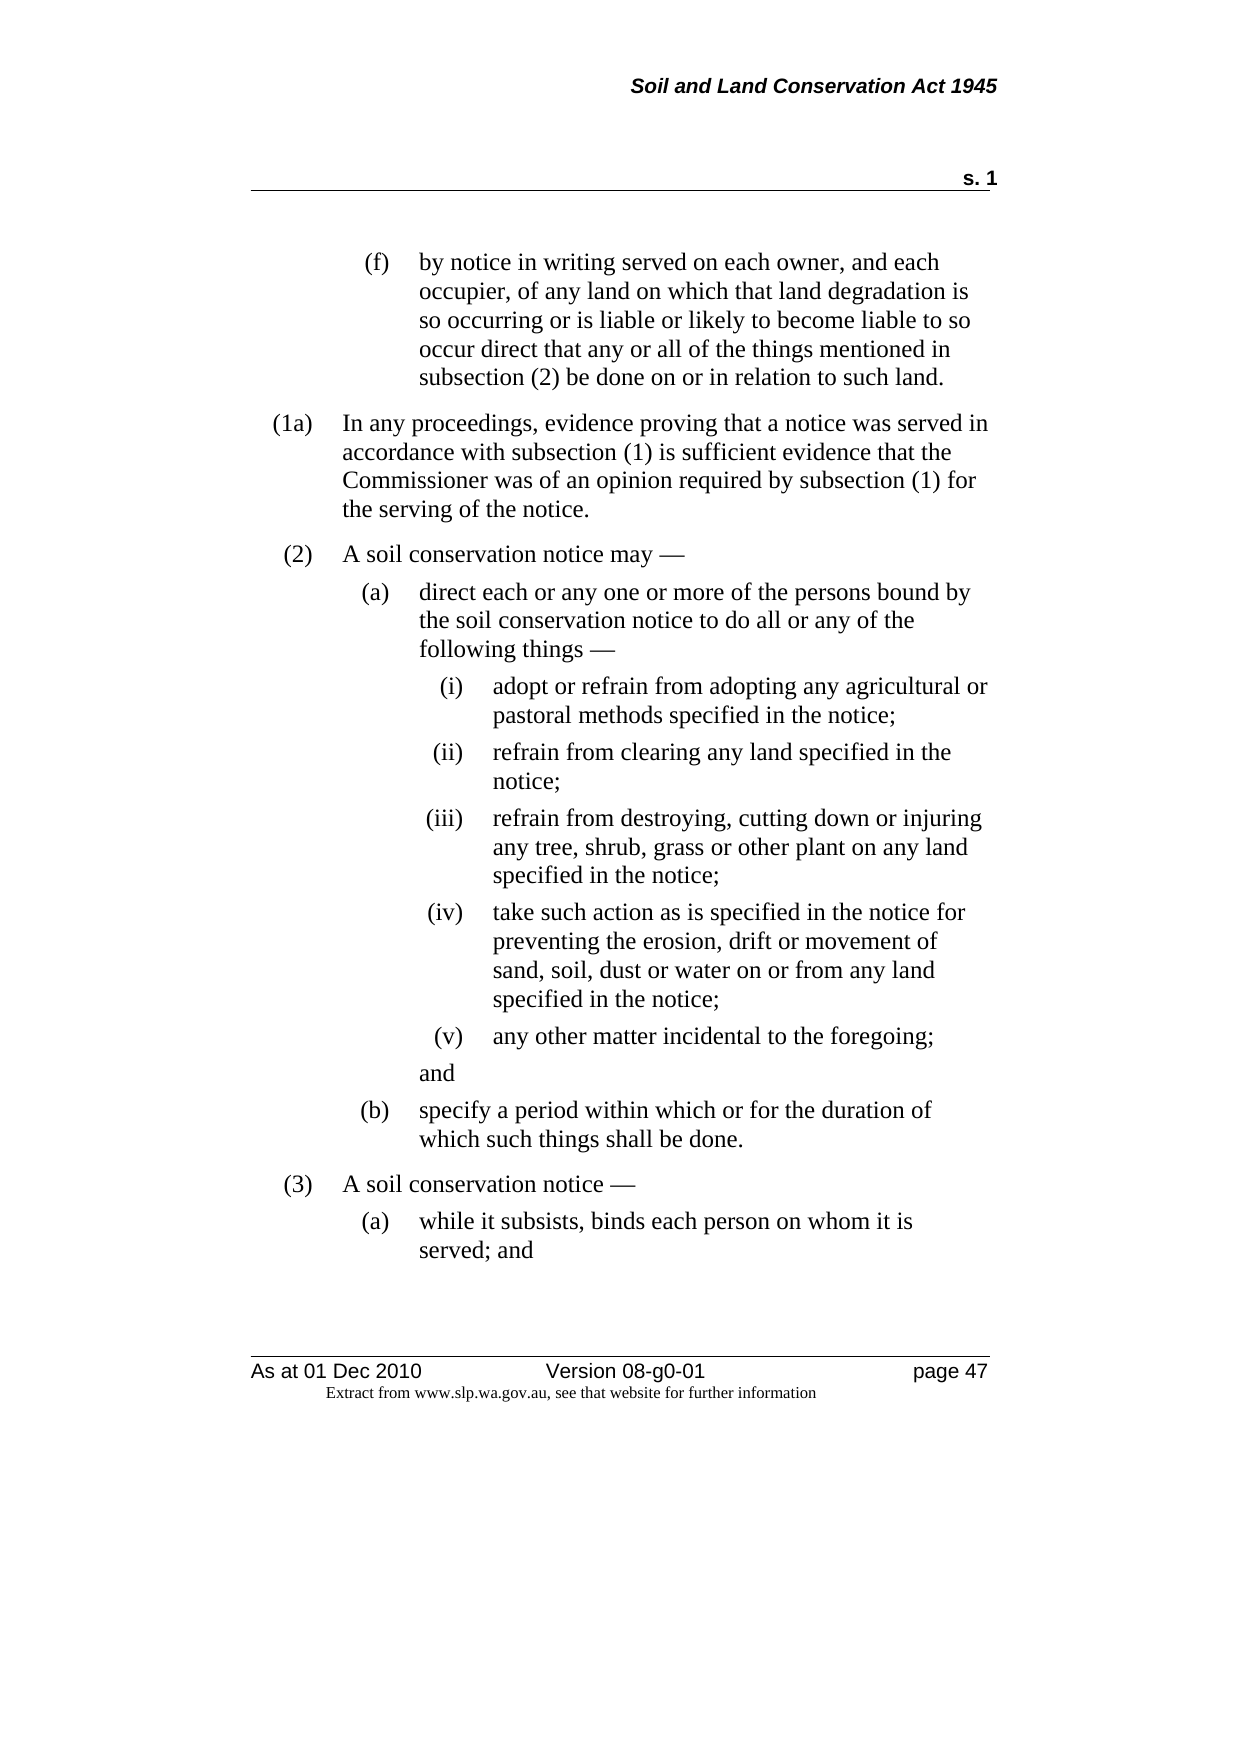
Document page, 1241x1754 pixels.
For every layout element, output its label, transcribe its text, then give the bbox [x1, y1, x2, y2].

text (a) direct each or any one or more of the persons bound by the soil conservation notice to do all or any of the following things — [251, 577, 990, 663]
text (f) by notice in writing served on each owner, and each occupier, of any land on which that land degradation is so occurring or is liable or likely to become liable to so occur direct that any or all of the things mentioned in subsection (2) be done on or in relation to such land. [251, 247, 990, 391]
text (v) any other matter incidental to the foregoing; [251, 1021, 990, 1049]
text (b) specify a period within which or for the duration of which such things shall be done. [251, 1095, 990, 1152]
text and [251, 1058, 990, 1087]
text (a) while it subsists, binds each person on whom it is served; and [251, 1206, 990, 1264]
text (3) A soil conservation notice — [251, 1169, 990, 1198]
text (1a) In any proceedings, evidence proving that a notice was served in accordance with subsection (1) is sufficient evidence that the Commissioner was of an opinion required by subsection (1) for the serving of the notice. [251, 408, 990, 523]
text (2) A soil conservation notice may — [251, 539, 990, 568]
text (ii) refrain from clearing any land specified in the notice; [251, 737, 990, 794]
text (i) adopt or refrain from adopting any agricultural or pastoral methods specified in the notice; [251, 671, 990, 729]
text (iv) take such action as is specified in the notice for preventing the erosion, drift or movement of sand, soil, dust or water on or from any land specified in the notice; [251, 897, 990, 1012]
text (iii) refrain from destroying, cutting down or injuring any tree, shrub, grass or other plant on any land specified in the notice; [251, 803, 990, 889]
